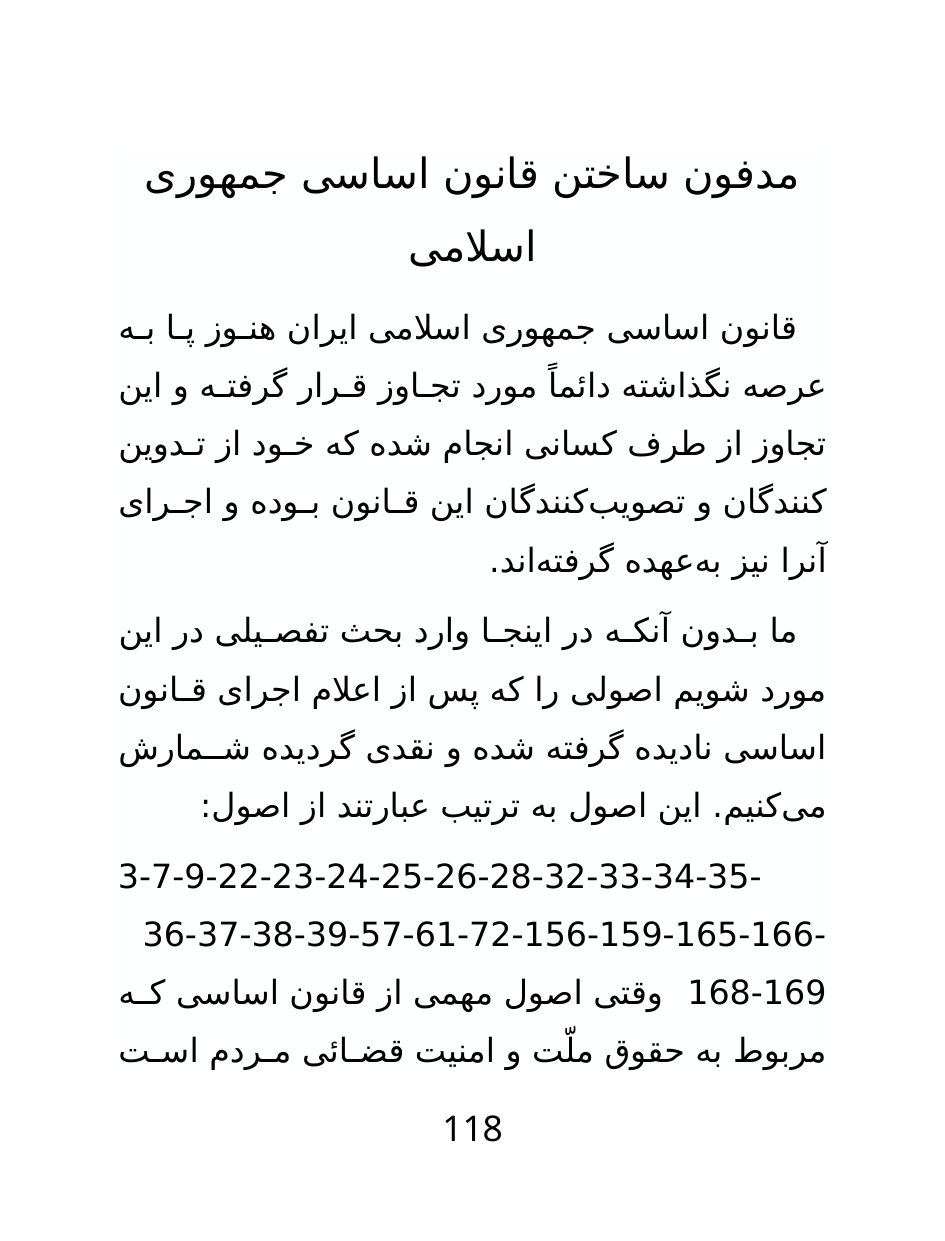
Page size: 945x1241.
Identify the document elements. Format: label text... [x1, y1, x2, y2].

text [118, 857, 827, 1071]
text ما بدون آنکه در اینجا وارد بحث تفصیلی در این مورد شویم اصولی را که پس از اعلام اجرای قانون اساسی نادیده گرفته شده و نقدی گردیده شمارش می‌کنیم. این اصول به ترتیب عبارتند از اصول: [118, 612, 827, 825]
text قانون اساسی جمهوری اسلامی ایران هنوز پا به عرصه نگذاشته دائماً مورد تجاوز قرار گرفته و این تجاوز از طرف کسانی انجام شده که خود از تدوین کنندگان و تصویب‌کنندگان این قانون بوده و اجرای آنرا نیز به‌عهده گرفته‌اند. [118, 308, 827, 580]
subtitle مدفون ساختن قانون اساسی جمهوری اسلامی [118, 150, 827, 271]
